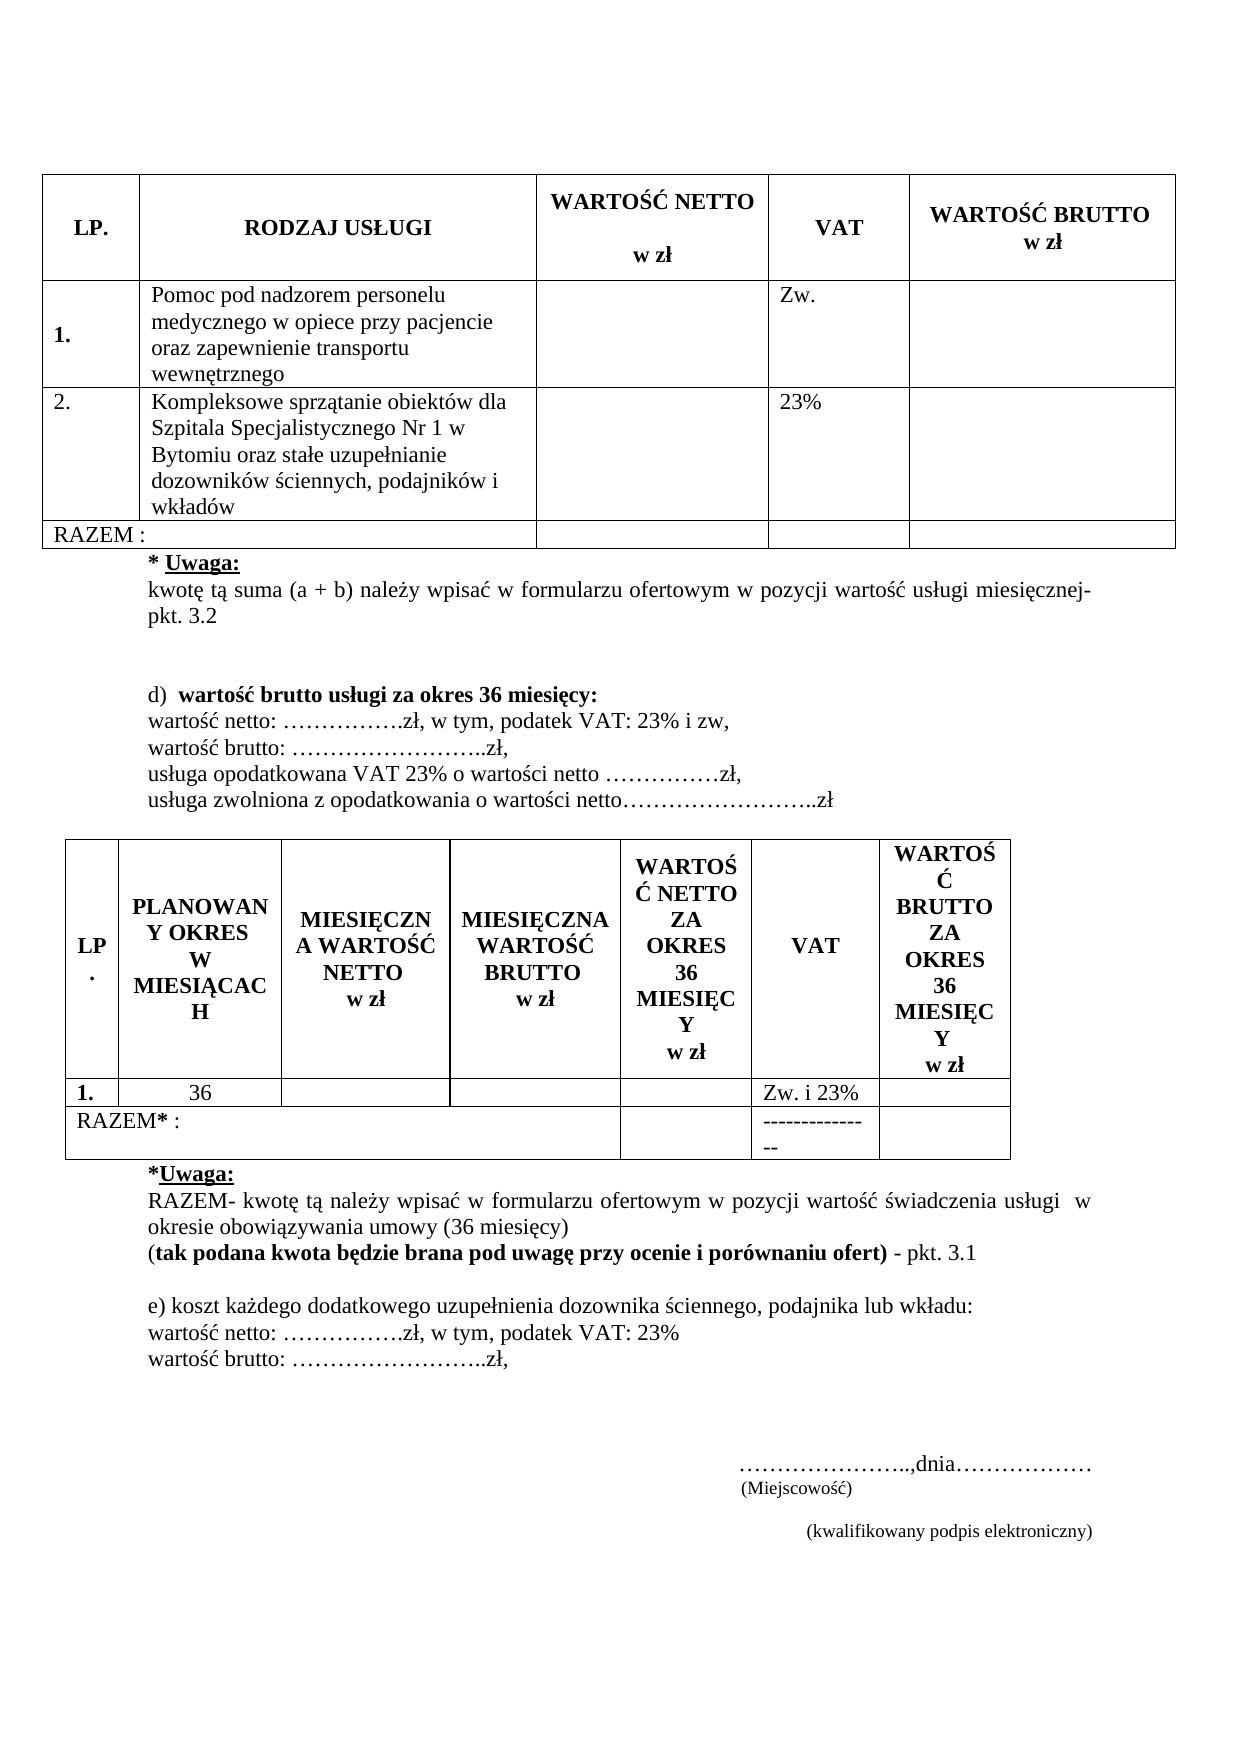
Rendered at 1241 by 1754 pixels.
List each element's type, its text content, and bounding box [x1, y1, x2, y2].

table_cell Zw. i 23% [752, 1079, 879, 1106]
table_cell [910, 388, 1175, 520]
table_cell [769, 521, 909, 548]
table_cell [880, 1107, 1010, 1159]
table_cell Kompleksowe sprzątanie obiektów dla Szpitala Specjalistycznego Nr 1 w Bytomiu oraz stałe uzupełnianie dozowników ściennych, podajników i wkładów [140, 388, 536, 520]
text e) koszt każdego dodatkowego uzupełnienia dozownika ściennego, podajnika lub wkładu: [148, 1292, 1093, 1318]
table_cell [880, 1079, 1010, 1106]
table_cell 1. [43, 281, 139, 387]
text usługa zwolniona z opodatkowania o wartości netto……………………..zł [148, 787, 1093, 813]
table_cell [537, 281, 768, 387]
text kwotę tą suma (a + b) należy wpisać w formularzu ofertowym w pozycji wartość usługi miesięcznej- pkt. 3.2 [148, 576, 1093, 628]
table_cell 1. [66, 1079, 118, 1106]
table_header WARTOŚĆ NETTO ZA OKRES 36 MIESIĘCY w zł [621, 840, 751, 1077]
table_cell [537, 388, 768, 520]
table_header LP. [43, 175, 139, 280]
table_cell --------------- [752, 1107, 879, 1159]
table_cell RAZEM : [43, 521, 536, 548]
table_header MIESIĘCZNA WARTOŚĆ BRUTTO w zł [451, 840, 620, 1077]
table_cell [537, 521, 768, 548]
table_cell RAZEM* : [66, 1107, 620, 1159]
text * Uwaga: [148, 549, 1093, 576]
text wartość netto: …………….zł, w tym, podatek VAT: 23% i zw, wartość brutto: ……………………..zł, [148, 707, 1093, 760]
text (Miejscowość) [148, 1477, 1093, 1498]
table_header WARTOŚĆ BRUTTO w zł [910, 175, 1175, 280]
table_header MIESIĘCZNA WARTOŚĆ NETTO w zł [282, 840, 449, 1077]
text (tak podana kwota będzie brana pod uwagę przy ocenie i porównaniu ofert) - pkt. 3.1 [148, 1239, 1093, 1266]
table_header RODZAJ USŁUGI [140, 175, 536, 280]
text usługa opodatkowana VAT 23% o wartości netto ……………zł, [148, 760, 1093, 787]
text wartość netto: …………….zł, w tym, podatek VAT: 23% wartość brutto: ……………………..zł, [148, 1318, 1093, 1371]
text *Uwaga: [148, 1160, 1093, 1187]
table_header WARTOŚĆ NETTO w zł [537, 175, 768, 280]
table_cell 2. [43, 388, 139, 520]
table_header WARTOŚĆ BRUTTO ZA OKRES 36 MIESIĘCY w zł [880, 840, 1010, 1077]
table_header VAT [769, 175, 909, 280]
table_cell 36 [119, 1079, 281, 1106]
text d) wartość brutto usługi za okres 36 miesięcy: [148, 681, 1093, 707]
table_cell Zw. [769, 281, 909, 387]
table_header VAT [752, 840, 879, 1077]
table_cell [910, 281, 1175, 387]
table_cell 23% [769, 388, 909, 520]
text (kwalifikowany podpis elektroniczny) [738, 1520, 1093, 1541]
table_header LP. [66, 840, 118, 1077]
table_cell Pomoc pod nadzorem personelu medycznego w opiece przy pacjencie oraz zapewnienie transportu wewnętrznego [140, 281, 536, 387]
table_cell [282, 1079, 449, 1106]
table_header PLANOWANY OKRES W MIESIĄCACH [119, 840, 281, 1077]
table_cell [621, 1079, 751, 1106]
table_cell [910, 521, 1175, 548]
text …………………..,dnia……………… [148, 1450, 1093, 1477]
table_cell [451, 1079, 620, 1106]
text RAZEM- kwotę tą należy wpisać w formularzu ofertowym w pozycji wartość świadczenia usługi w okresie obowiązywania umowy (36 miesięcy) [148, 1187, 1093, 1239]
table_cell [621, 1107, 751, 1159]
